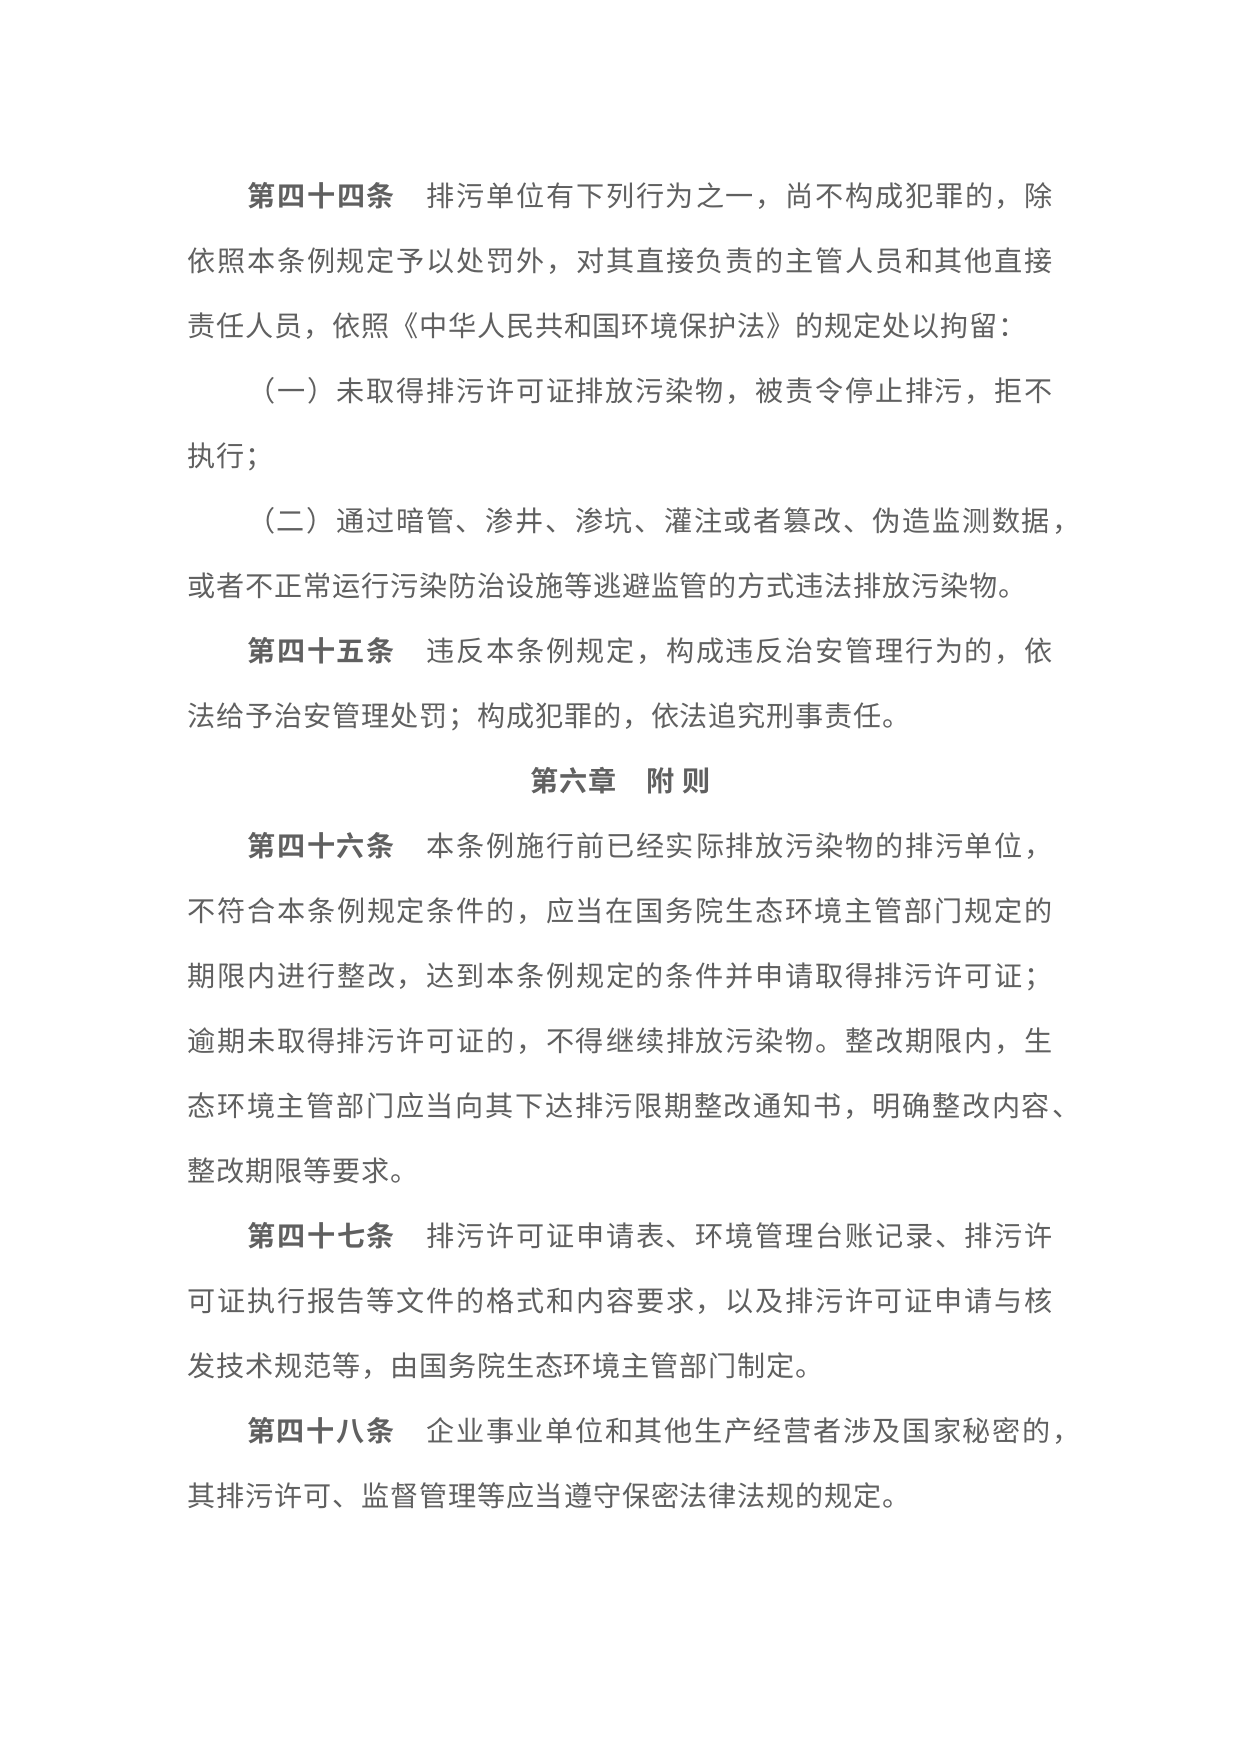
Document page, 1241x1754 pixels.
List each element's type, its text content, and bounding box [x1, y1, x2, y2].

text （二）通过暗管、渗井、渗坑、灌注或者篡改、伪造监测数据，或者不正常运行污染防治设施等逃避监管的方式违法排放污染物。 [187, 487, 1053, 617]
text 第四十八条 企业事业单位和其他生产经营者涉及国家秘密的，其排污许可、监督管理等应当遵守保密法律法规的规定。 [187, 1397, 1053, 1527]
text 第四十五条 违反本条例规定，构成违反治安管理行为的，依法给予治安管理处罚；构成犯罪的，依法追究刑事责任。 [187, 617, 1053, 747]
text 第四十七条 排污许可证申请表、环境管理台账记录、排污许可证执行报告等文件的格式和内容要求，以及排污许可证申请与核发技术规范等，由国务院生态环境主管部门制定。 [187, 1202, 1053, 1397]
text 第四十六条 本条例施行前已经实际排放污染物的排污单位，不符合本条例规定条件的，应当在国务院生态环境主管部门规定的期限内进行整改，达到本条例规定的条件并申请取得排污许可证；逾期未取得排污许可证的，不得继续排放污染物。整改期限内，生态环境主管部门应当向其下达排污限期整改通知书，明确整改内容、整改期限等要求。 [187, 812, 1053, 1202]
text （一）未取得排污许可证排放污染物，被责令停止排污，拒不执行； [187, 357, 1053, 487]
text 第六章 附 则 [187, 747, 1053, 812]
text 第四十四条 排污单位有下列行为之一，尚不构成犯罪的，除依照本条例规定予以处罚外，对其直接负责的主管人员和其他直接责任人员，依照《中华人民共和国环境保护法》的规定处以拘留： [187, 162, 1053, 357]
